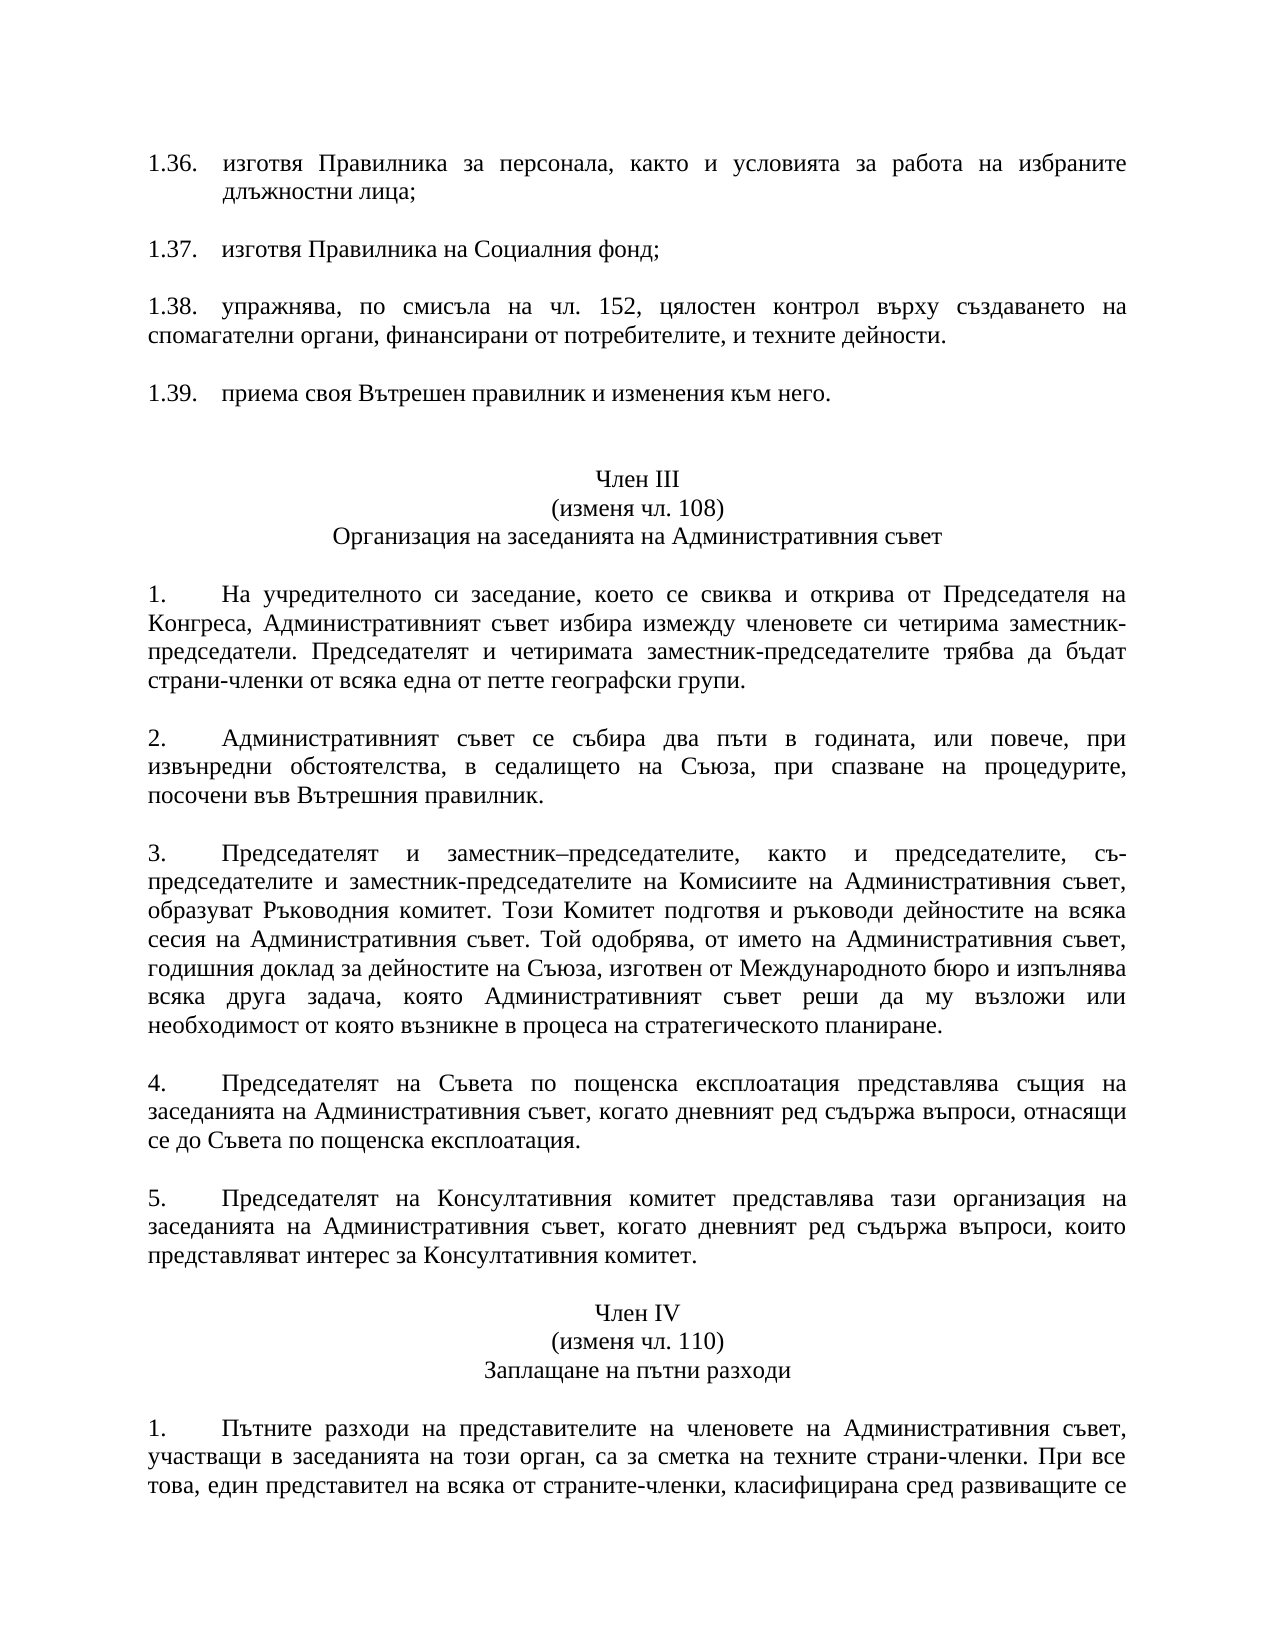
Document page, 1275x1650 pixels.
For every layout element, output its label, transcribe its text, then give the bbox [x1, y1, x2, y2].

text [148, 1413, 1127, 1499]
text 1. На учредителното си заседание, което се свиква и открива от Председателя на Конгреса, Административният съвет избира измежду членовете си четирима заместник- председатели. Председателят и четиримата заместник-председателите трябва да бъдат страни-членки от всяка една от петте географски групи. [148, 579, 1127, 694]
text Заплащане на пътни разходи [148, 1355, 1127, 1384]
text 3. Председателят и заместник–председателите, както и председателите, съ-председателите и заместник-председателите на Комисиите на Административния съвет, образуват Ръководния комитет. Този Комитет подготвя и ръководи дейностите на всяка сесия на Административния съвет. Той одобрява, от името на Административния съвет, годишния доклад за дейностите на Съюза, изготвен от Международното бюро и изпълнява всяка друга задача, която Административният съвет реши да му възложи или необходимост от която възникне в процеса на стратегическото планиране. [148, 838, 1127, 1039]
text (изменя чл. 110) [148, 1326, 1127, 1355]
text 1.38. упражнява, по смисъла на чл. 152, цялостен контрол върху създаването на спомагателни органи, финансирани от потребителите, и техните дейности. [148, 291, 1127, 349]
text 1.36. изготвя Правилника за персонала, както и условията за работа на избраните длъжностни лица; [148, 148, 1127, 205]
text Организация на заседанията на Административния съвет [148, 521, 1127, 550]
text 1.39. приема своя Вътрешен правилник и изменения към него. [148, 378, 1127, 406]
text (изменя чл. 108) [148, 493, 1127, 521]
text 2. Административният съвет се събира два пъти в годината, или повече, при извънредни обстоятелства, в седалището на Съюза, при спазване на процедурите, посочени във Вътрешния правилник. [148, 723, 1127, 809]
text 1.37. изготвя Правилника на Социалния фонд; [148, 234, 1127, 263]
text 5. Председателят на Консултативния комитет представлява тази организация на заседанията на Административния съвет, когато дневният ред съдържа въпроси, които представляват интерес за Консултативния комитет. [148, 1183, 1127, 1269]
text 4. Председателят на Съвета по пощенска експлоатация представлява същия на заседанията на Административния съвет, когато дневният ред съдържа въпроси, отнасящи се до Съвета по пощенска експлоатация. [148, 1068, 1127, 1154]
text Член III [148, 464, 1127, 493]
text Член IV [148, 1298, 1127, 1326]
